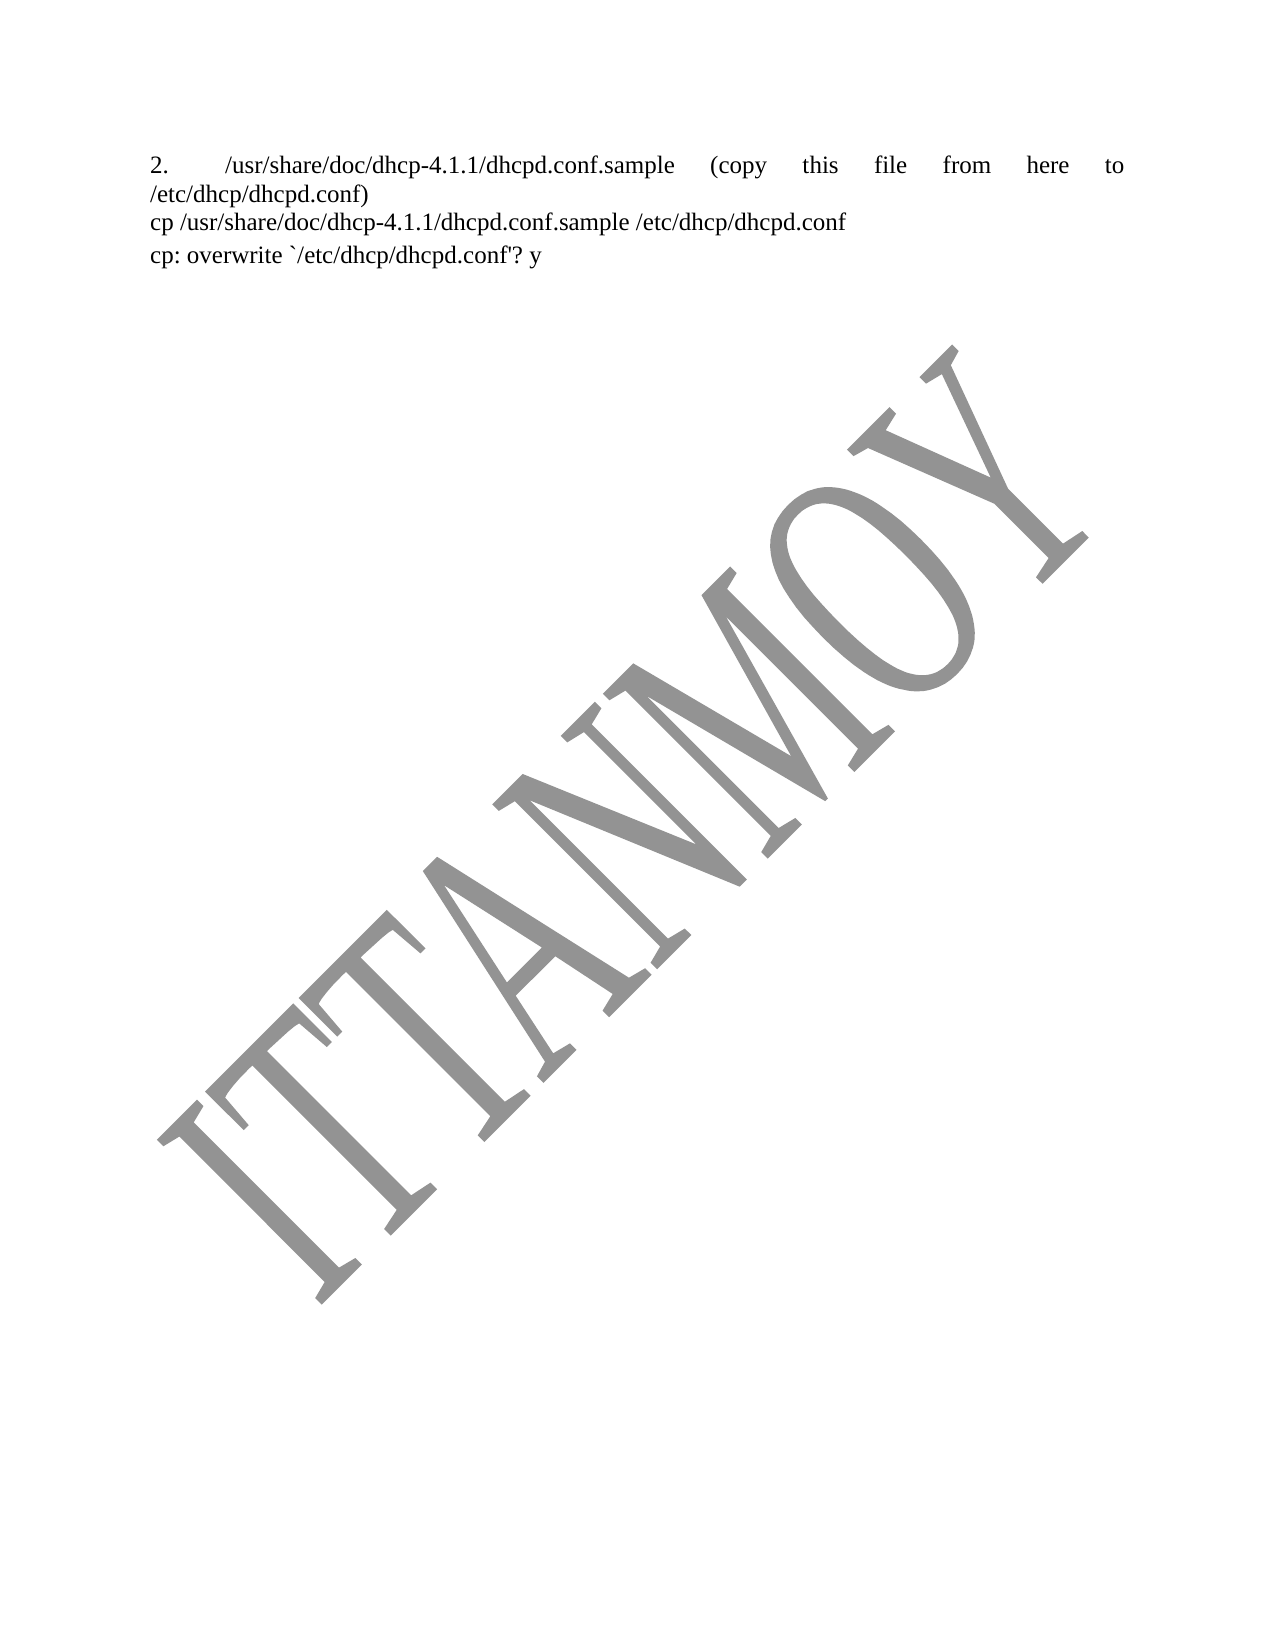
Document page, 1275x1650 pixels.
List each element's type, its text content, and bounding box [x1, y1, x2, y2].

list 2. /usr/share/doc/dhcp-4.1.1/dhcpd.conf.sample (copy this file from here to /etc/dhcp/dhcpd.conf) [150, 150, 1125, 207]
list cp: overwrite `/etc/dhcp/dhcpd.conf'? y [150, 241, 1125, 269]
list cp /usr/share/doc/dhcp-4.1.1/dhcpd.conf.sample /etc/dhcp/dhcpd.conf [150, 207, 1125, 236]
